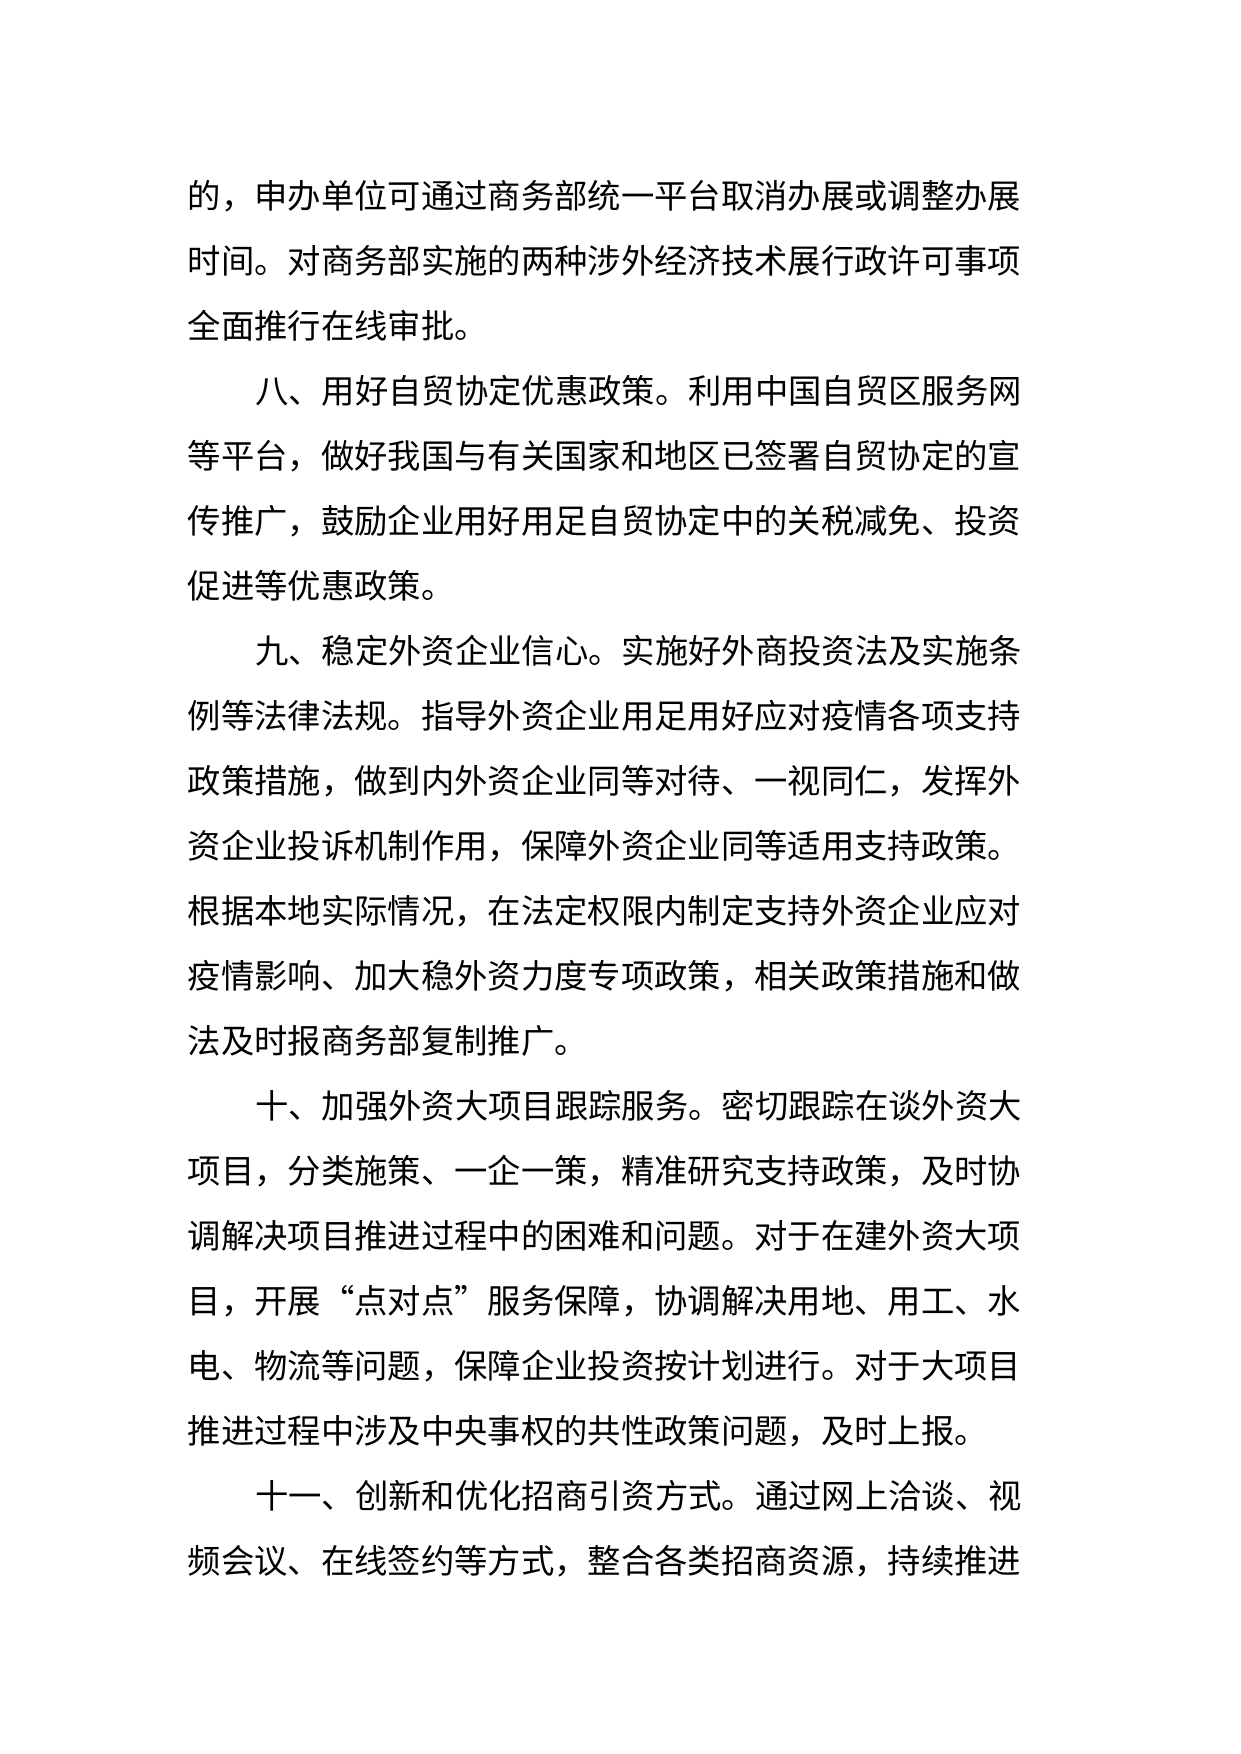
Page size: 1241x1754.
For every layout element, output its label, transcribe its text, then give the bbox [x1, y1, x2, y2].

text 十、加强外资大项目跟踪服务。密切跟踪在谈外资大项目，分类施策、一企一策，精准研究支持政策，及时协调解决项目推进过程中的困难和问题。对于在建外资大项目，开展“点对点”服务保障，协调解决用地、用工、水电、物流等问题，保障企业投资按计划进行。对于大项目推进过程中涉及中央事权的共性政策问题，及时上报。 [187, 1072, 1053, 1462]
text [187, 162, 1053, 357]
text 九、稳定外资企业信心。实施好外商投资法及实施条例等法律法规。指导外资企业用足用好应对疫情各项支持政策措施，做到内外资企业同等对待、一视同仁，发挥外资企业投诉机制作用，保障外资企业同等适用支持政策。根据本地实际情况，在法定权限内制定支持外资企业应对疫情影响、加大稳外资力度专项政策，相关政策措施和做法及时报商务部复制推广。 [187, 617, 1053, 1072]
text 八、用好自贸协定优惠政策。利用中国自贸区服务网等平台，做好我国与有关国家和地区已签署自贸协定的宣传推广，鼓励企业用好用足自贸协定中的关税减免、投资促进等优惠政策。 [187, 357, 1053, 617]
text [187, 1462, 1053, 1592]
